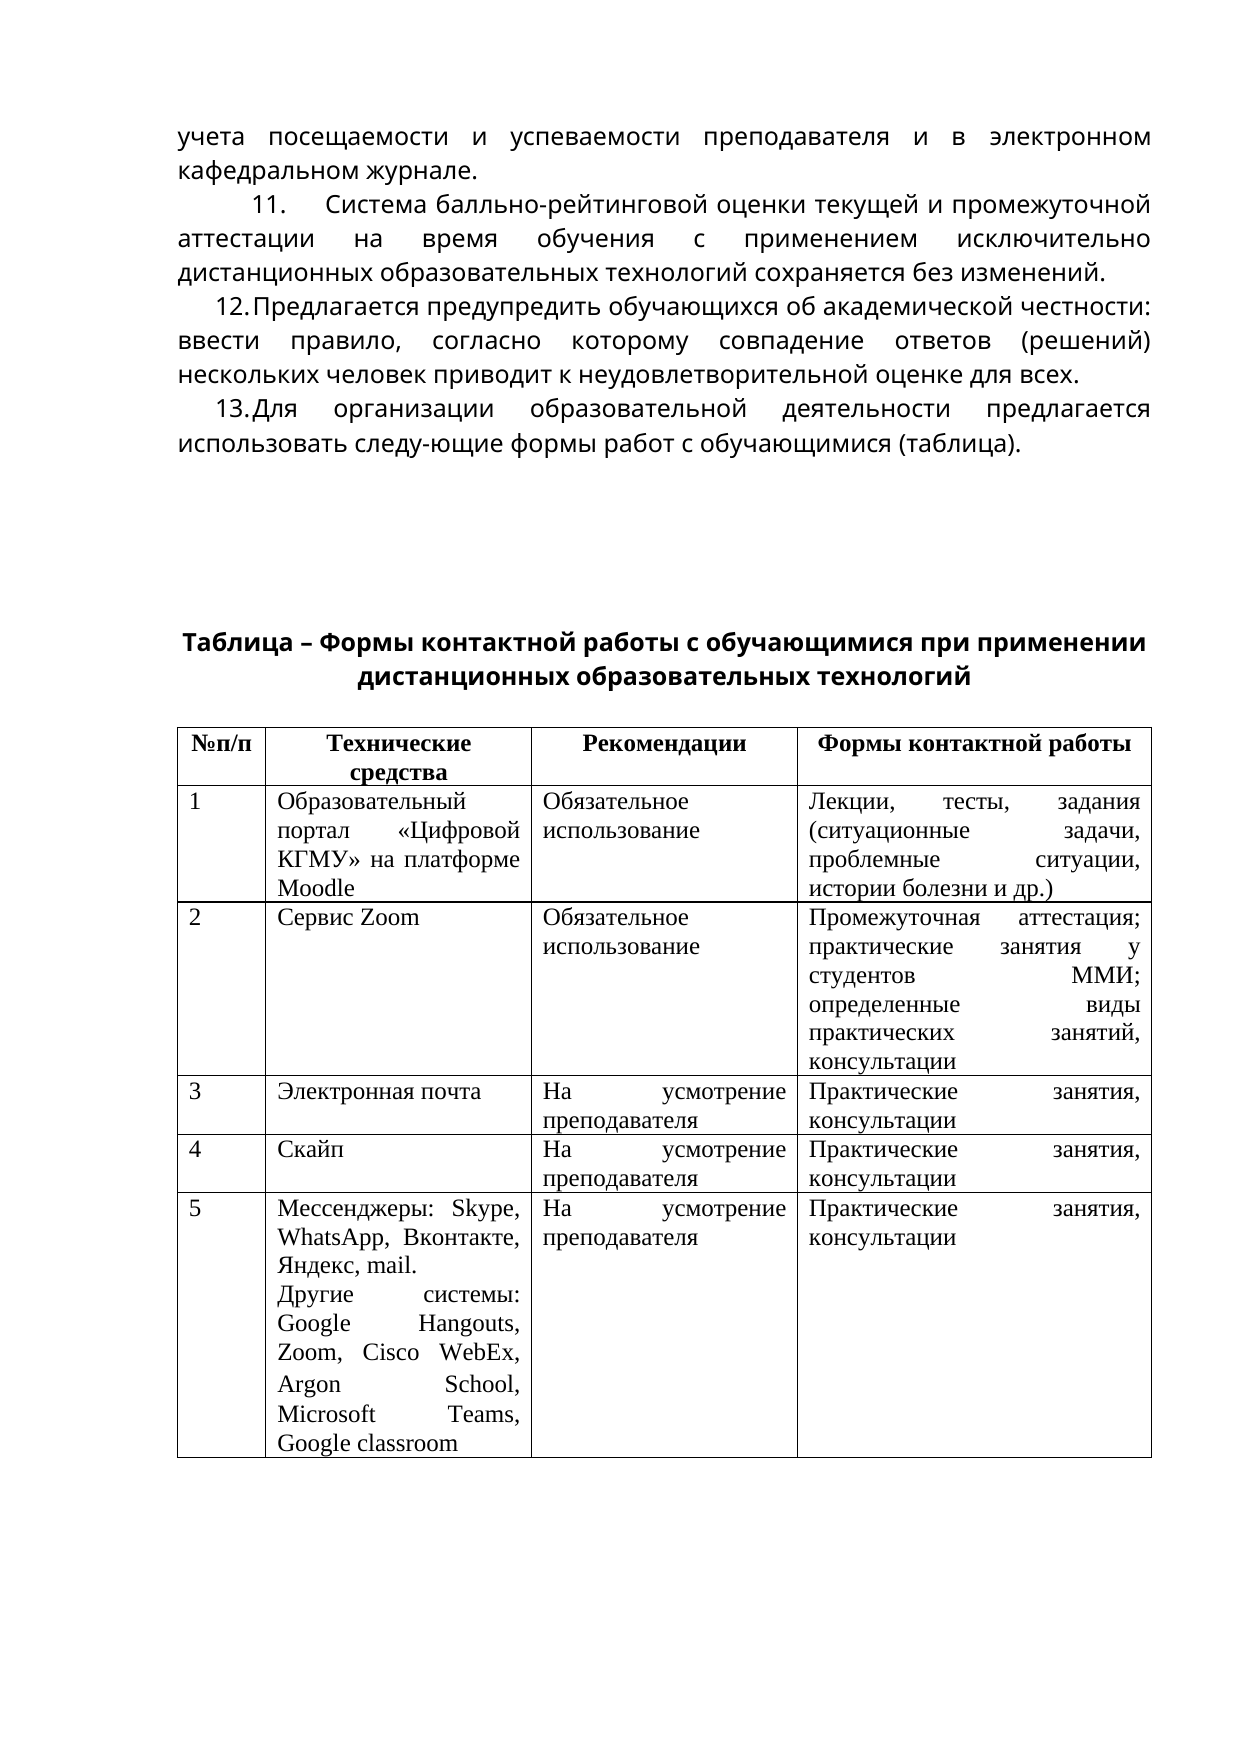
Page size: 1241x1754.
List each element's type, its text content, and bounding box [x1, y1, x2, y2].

table_cell 2 [178, 903, 265, 1075]
table_cell 5 [178, 1193, 265, 1457]
list Предлагается предупредить обучающихся об академической честности: ввести правило, согласно которому совпадение ответов (решений) нескольких человек приводит к неудовлетворительной оценке для всех. [177, 289, 1152, 391]
table_cell Лекции, тесты, задания (ситуационные задачи, проблемные ситуации, истории болезни и др.) [798, 786, 1151, 901]
table_header Технические средства [266, 728, 531, 785]
text Таблица – Формы контактной работы с обучающимися при применении [177, 625, 1152, 659]
table_cell Электронная почта [266, 1076, 531, 1133]
list Для организации образовательной деятельности предлагается использовать следу-ющие формы работ с обучающимися (таблица). [177, 391, 1152, 459]
table_cell Мессенджеры: Skype, WhatsApp, Вконтакте, Яндекс, mail. Другие системы: Google Hangouts, Zoom, Cisco WebEx, Argon School, Microsoft Teams, Google classroom [266, 1193, 531, 1457]
table_cell 3 [178, 1076, 265, 1133]
table_cell Практические занятия, консультации [798, 1076, 1151, 1133]
table_cell Скайп [266, 1135, 531, 1192]
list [177, 118, 1152, 187]
table_cell На усмотрение преподавателя [532, 1193, 797, 1457]
table_cell Обязательное использование [532, 903, 797, 1075]
table_cell Практические занятия, консультации [798, 1135, 1151, 1192]
table_cell 4 [178, 1135, 265, 1192]
list Система балльно-рейтинговой оценки текущей и промежуточной аттестации на время обучения с применением исключительно дистанционных образовательных технологий сохраняется без изменений. [177, 187, 1152, 289]
table_cell Промежуточная аттестация; практические занятия у студентов ММИ; определенные виды практических занятий, консультации [798, 903, 1151, 1075]
table_cell Обязательное использование [532, 786, 797, 901]
table_cell Практические занятия, консультации [798, 1193, 1151, 1457]
text дистанционных образовательных технологий [177, 659, 1152, 693]
table_cell На усмотрение преподавателя [532, 1076, 797, 1133]
table_header №п/п [178, 728, 265, 785]
table_cell Образовательный портал «Цифровой КГМУ» на платформе Moodle [266, 786, 531, 901]
table_header Рекомендации [532, 728, 797, 785]
table_cell На усмотрение преподавателя [532, 1135, 797, 1192]
table_cell Сервис Zoom [266, 903, 531, 1075]
table_header Формы контактной работы [798, 728, 1151, 785]
table_cell 1 [178, 786, 265, 901]
